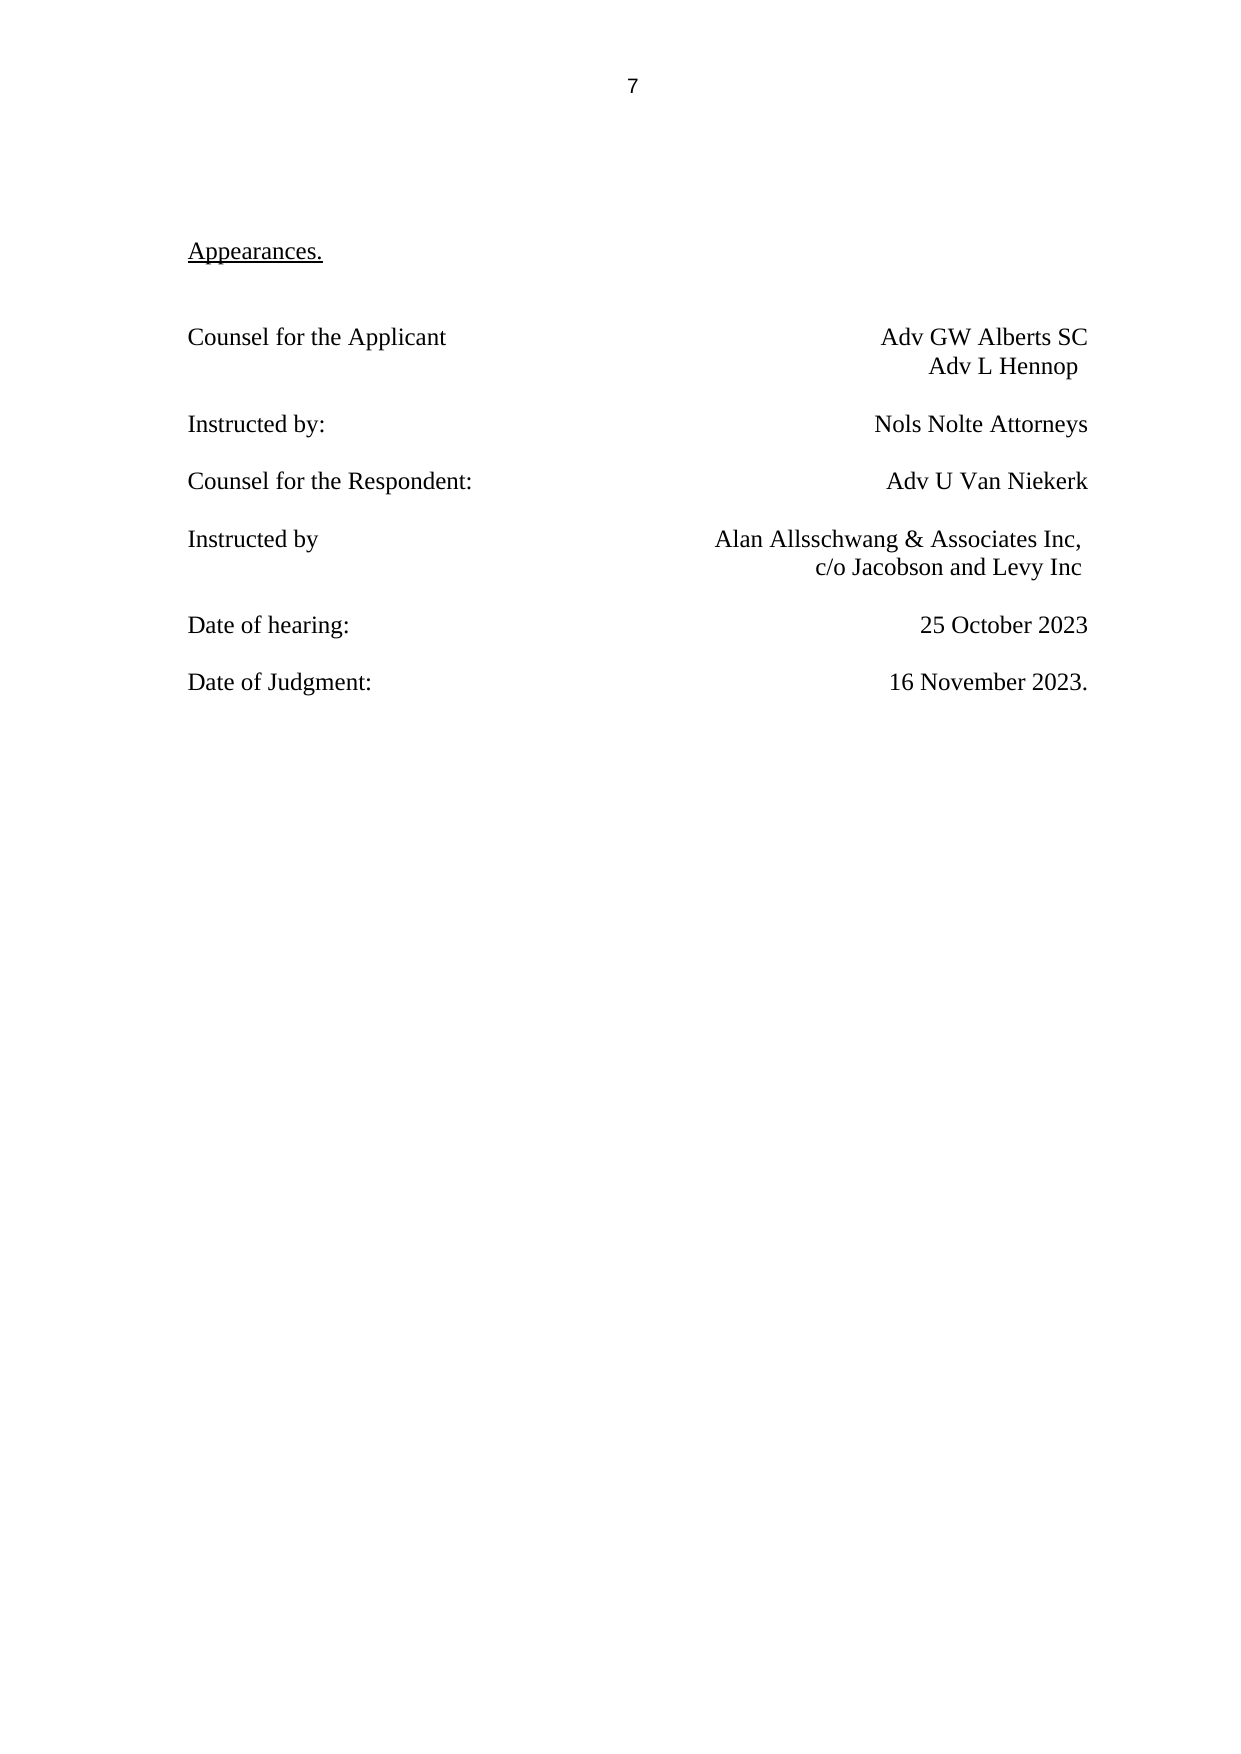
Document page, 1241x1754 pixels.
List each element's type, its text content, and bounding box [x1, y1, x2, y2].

list Adv L Hennop [187, 351, 1078, 380]
list Counsel for the Respondent: Adv U Van Niekerk [187, 466, 1078, 495]
list Counsel for the Applicant Adv GW Alberts SC [187, 322, 1078, 351]
list Date of hearing: 25 October 2023 [187, 610, 1078, 639]
list Instructed by Alan Allsschwang & Associates Inc, [187, 524, 1078, 552]
list Date of Judgment: 16 November 2023. [187, 667, 1078, 696]
list Appearances. [187, 236, 1078, 265]
list Instructed by: Nols Nolte Attorneys [187, 409, 1078, 437]
list c/o Jacobson and Levy Inc [187, 552, 1078, 581]
